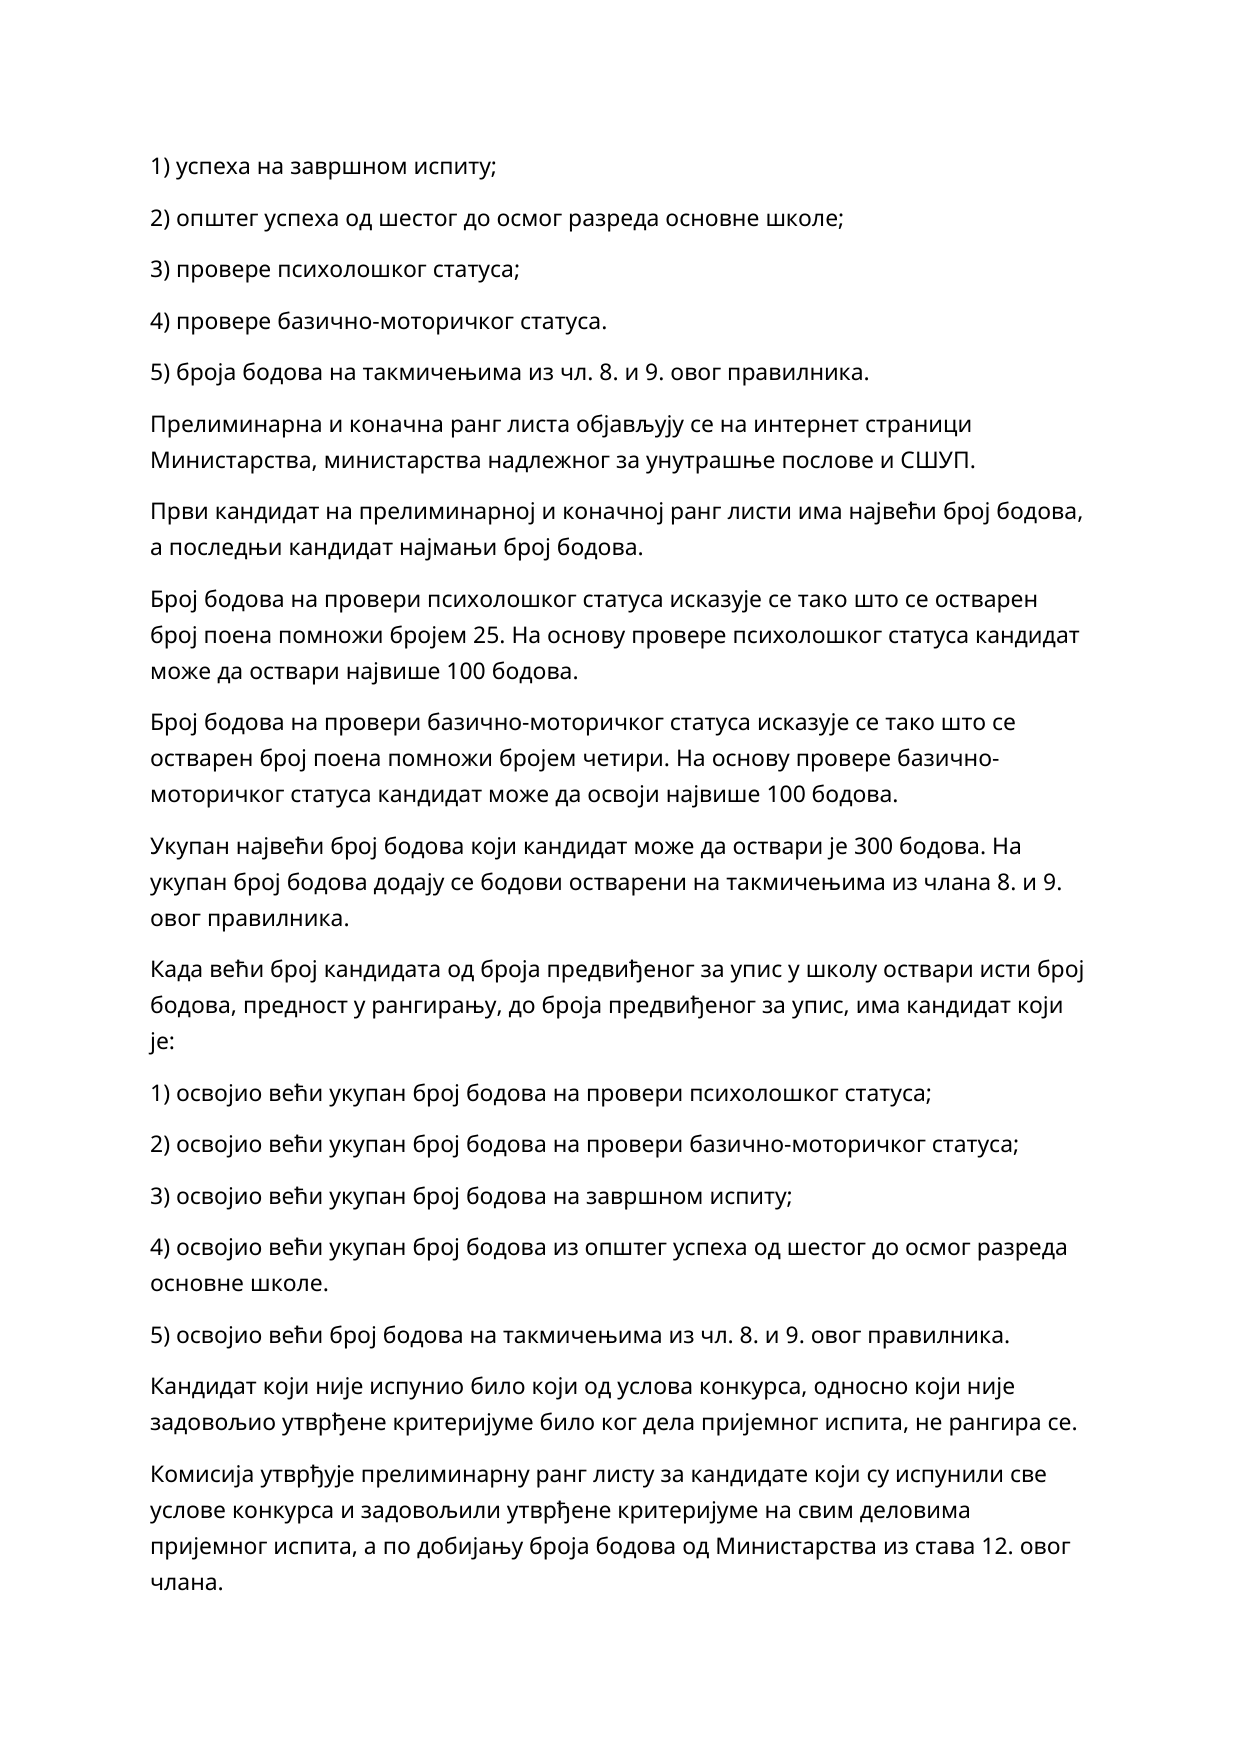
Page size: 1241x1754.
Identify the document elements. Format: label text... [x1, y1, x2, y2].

text Кандидат који није испунио било који од услова конкурса, односно који није задовољио утврђене критеријуме било ког дела пријемног испита, не рангира се. [150, 1370, 1090, 1437]
text 5) освојио већи број бодова на такмичењима из чл. 8. и 9. овог правилника. [150, 1319, 1090, 1350]
text 2) општег успеха од шестог до осмог разреда основне школе; [150, 202, 1090, 233]
text 2) освојио већи укупан број бодова на провери базично-моторичког статуса; [150, 1128, 1090, 1159]
text Комисија утврђује прелиминарну ранг листу за кандидате који су испунили све услове конкурса и задовољили утврђене критеријуме на свим деловима пријемног испита, а по добијању броја бодова од Министарства из става 12. овог члана. [150, 1458, 1090, 1597]
text 3) провере психолошког статуса; [150, 253, 1090, 284]
text 5) броја бодова на такмичењима из чл. 8. и 9. овог правилника. [150, 356, 1090, 387]
text 4) освојио већи укупан број бодова из општег успеха од шестог до осмог разреда основне школе. [150, 1231, 1090, 1298]
text Укупан највећи број бодова који кандидат може да оствари је 300 бодова. На укупан број бодова додају се бодови остварени на такмичењима из члана 8. и 9. овог правилника. [150, 830, 1090, 933]
text 4) провере базично-моторичког статуса. [150, 305, 1090, 336]
text Број бодова на провери психолошког статуса исказује се тако што се остварен број поена помножи бројем 25. На основу провере психолошког статуса кандидат може да оствари највише 100 бодова. [150, 583, 1090, 686]
text Број бодова на провери базично-моторичког статуса исказује се тако што се остварен број поена помножи бројем четири. На основу провере базично-моторичког статуса кандидат може да освоји највише 100 бодова. [150, 706, 1090, 809]
text 1) освојио већи укупан број бодова на провери психолошког статуса; [150, 1077, 1090, 1108]
text 1) успеха на завршном испиту; [150, 150, 1090, 181]
text Први кандидат на прелиминарној и коначној ранг листи има највећи број бодова, а последњи кандидат најмањи број бодова. [150, 495, 1090, 562]
text Прелиминарна и коначна ранг листа објављују се на интернет страници Министарства, министарства надлежног за унутрашње послове и СШУП. [150, 408, 1090, 475]
text 3) освојио већи укупан број бодова на завршном испиту; [150, 1180, 1090, 1211]
text Када већи број кандидата од броја предвиђеног за упис у школу оствари исти број бодова, предност у рангирању, до броја предвиђеног за упис, има кандидат који је: [150, 953, 1090, 1056]
